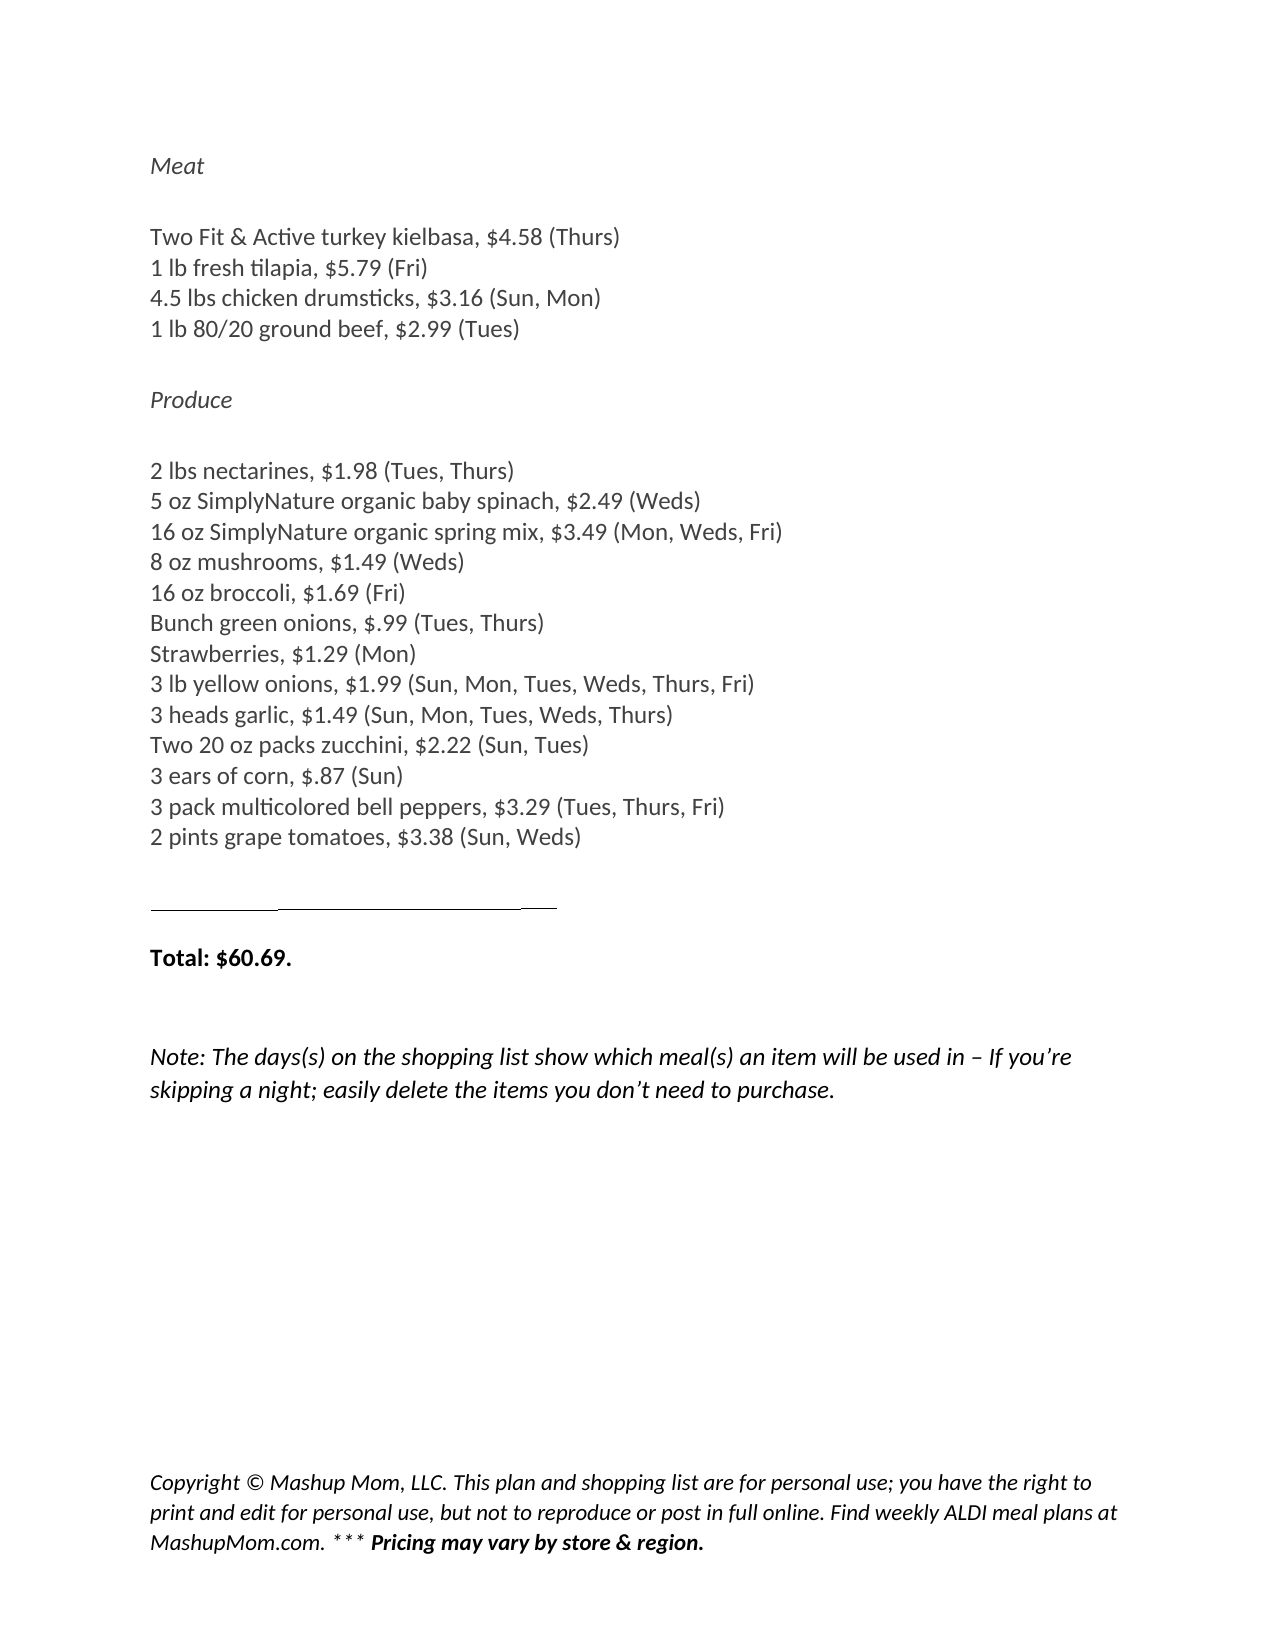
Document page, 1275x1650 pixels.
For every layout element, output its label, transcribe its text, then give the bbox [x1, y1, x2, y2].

text 2 lbs nectarines, $1.98 (Tues, Thurs) 5 oz SimplyNature organic baby spinach, $2.49 (Weds) 16 oz SimplyNature organic spring mix, $3.49 (Mon, Weds, Fri) 8 oz mushrooms, $1.49 (Weds) 16 oz broccoli, $1.69 (Fri) Bunch green onions, $.99 (Tues, Thurs) Strawberries, $1.29 (Mon) 3 lb yellow onions, $1.99 (Sun, Mon, Tues, Weds, Thurs, Fri) 3 heads garlic, $1.49 (Sun, Mon, Tues, Weds, Thurs) Two 20 oz packs zucchini, $2.22 (Sun, Tues) 3 ears of corn, $.87 (Sun) 3 pack multicolored bell peppers, $3.29 (Tues, Thurs, Fri) 2 pints grape tomatoes, $3.38 (Sun, Weds) [150, 455, 1125, 852]
text Meat [150, 150, 1125, 181]
text Two Fit & Active turkey kielbasa, $4.58 (Thurs) 1 lb fresh tilapia, $5.79 (Fri) 4.5 lbs chicken drumsticks, $3.16 (Sun, Mon) 1 lb 80/20 ground beef, $2.99 (Tues) [150, 221, 1125, 343]
text Produce [150, 384, 1125, 414]
text Note: The days(s) on the shopping list show which meal(s) an item will be used in – If you’re skipping a night; easily delete the items you don’t need to purchase. [150, 1041, 1125, 1104]
text Total: $60.69. [150, 942, 1125, 972]
